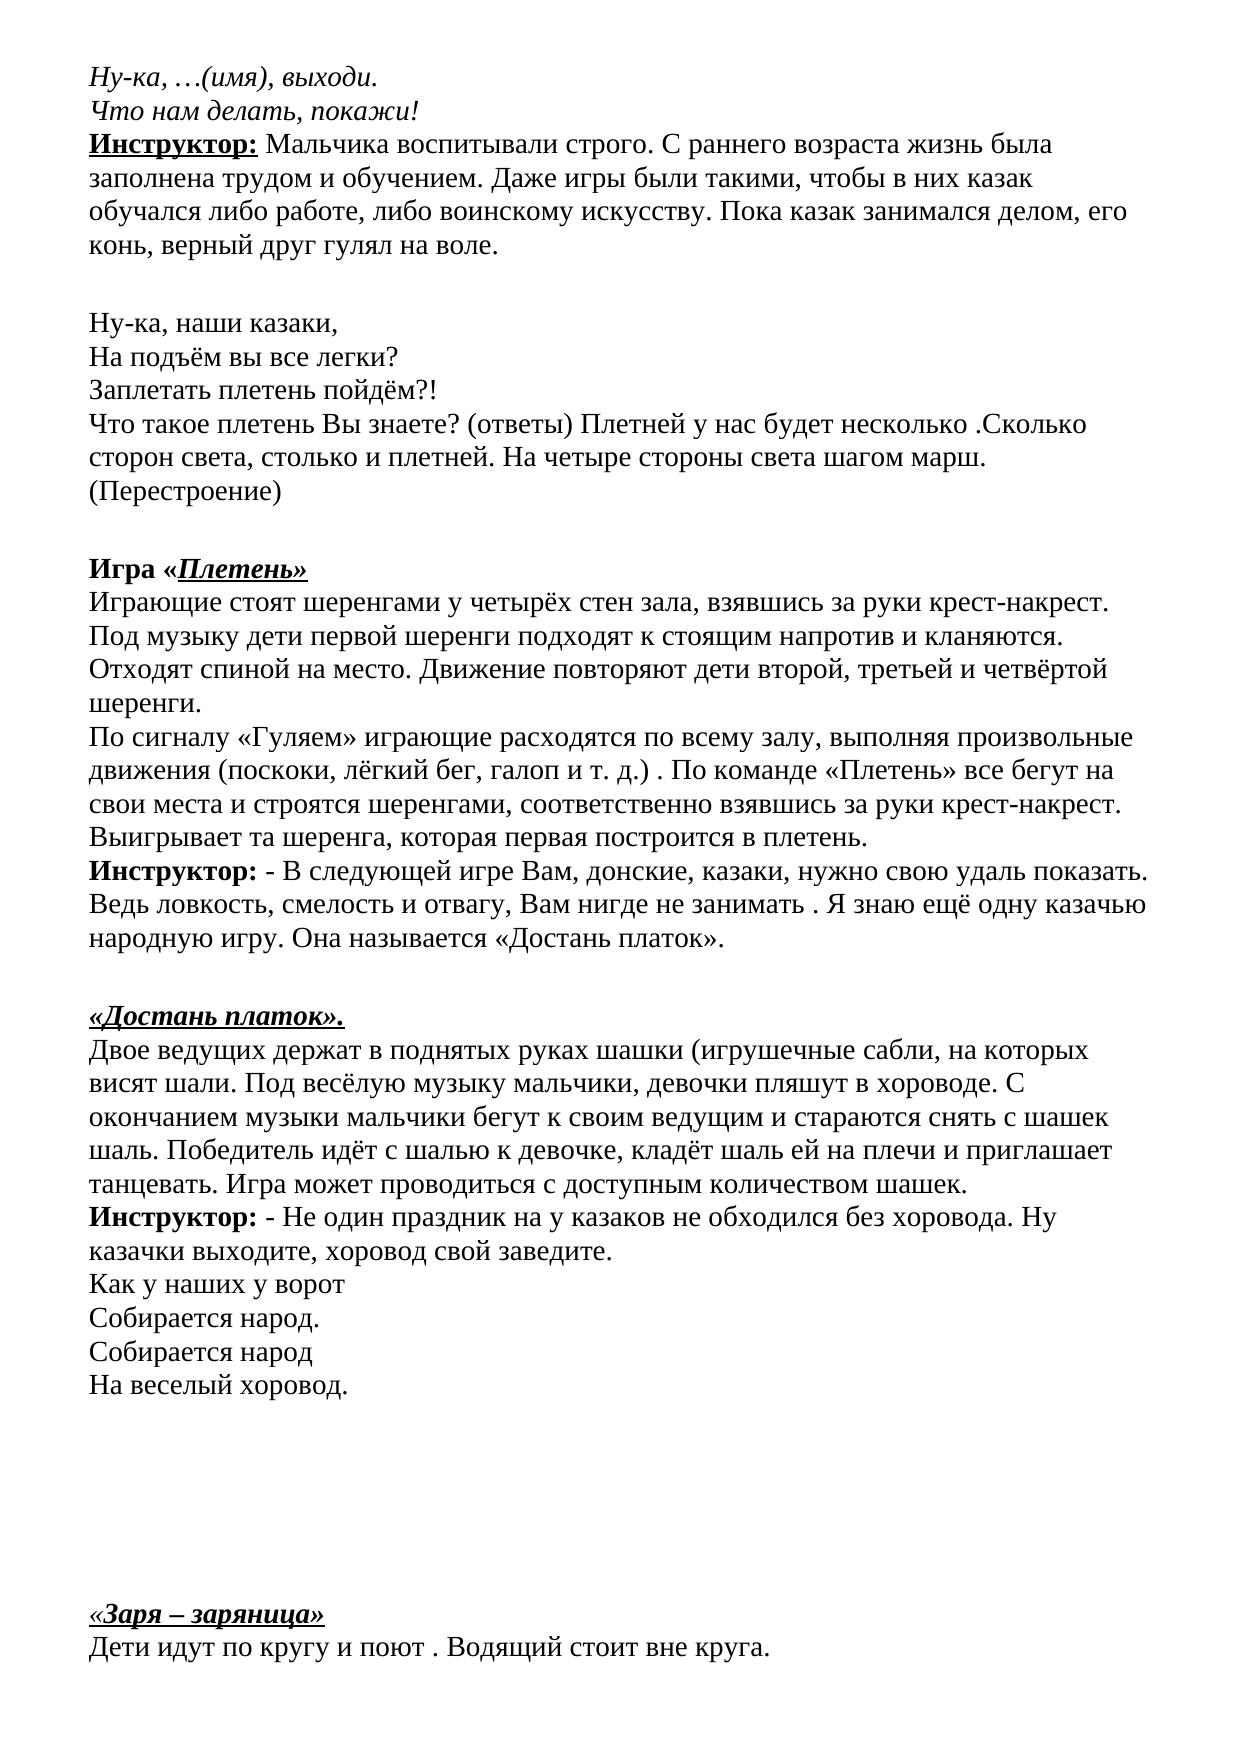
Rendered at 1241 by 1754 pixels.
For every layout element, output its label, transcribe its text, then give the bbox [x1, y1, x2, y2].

text Ну-ка, наши казаки, На подъём вы все легки? Заплетать плетень пойдём?! Что такое плетень Вы знаете? (ответы) Плетней у нас будет несколько .Сколько сторон света, столько и плетней. На четыре стороны света шагом марш. (Перестроение) [89, 305, 1152, 534]
text «Достань платок». Двое ведущих держат в поднятых руках шашки (игрушечные сабли, на которых висят шали. Под весёлую музыку мальчики, девочки пляшут в хороводе. С окончанием музыки мальчики бегут к своим ведущим и стараются снять с шашек шаль. Победитель идёт с шалью к девочке, кладёт шаль ей на плечи и приглашает танцевать. Игра может проводиться с доступным количеством шашек. Инструктор: - Не один праздник на у казаков не обходился без хоровода. Ну казачки выходите, хоровод свой заведите. Как у наших у ворот Собирается народ. Собирается народ На веселый хоровод. [89, 998, 1152, 1429]
text Игра «Плетень» Играющие стоят шеренгами у четырёх стен зала, взявшись за руки крест-накрест. Под музыку дети первой шеренги подходят к стоящим напротив и кланяются. Отходят спиной на место. Движение повторяют дети второй, третьей и четвёртой шеренги. По сигналу «Гуляем» играющие расходятся по всему залу, выполняя произвольные движения (поскоки, лёгкий бег, галоп и т. д.) . По команде «Плетень» все бегут на свои места и строятся шеренгами, соответственно взявшись за руки крест-накрест. Выигрывает та шеренга, которая первая построится в плетень. Инструктор: - В следующей игре Вам, донские, казаки, нужно свою удаль показать. Ведь ловкость, смелость и отвагу, Вам нигде не занимать . Я знаю ещё одну казачью народную игру. Она называется «Достань платок». [89, 551, 1152, 982]
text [89, 1596, 1152, 1663]
